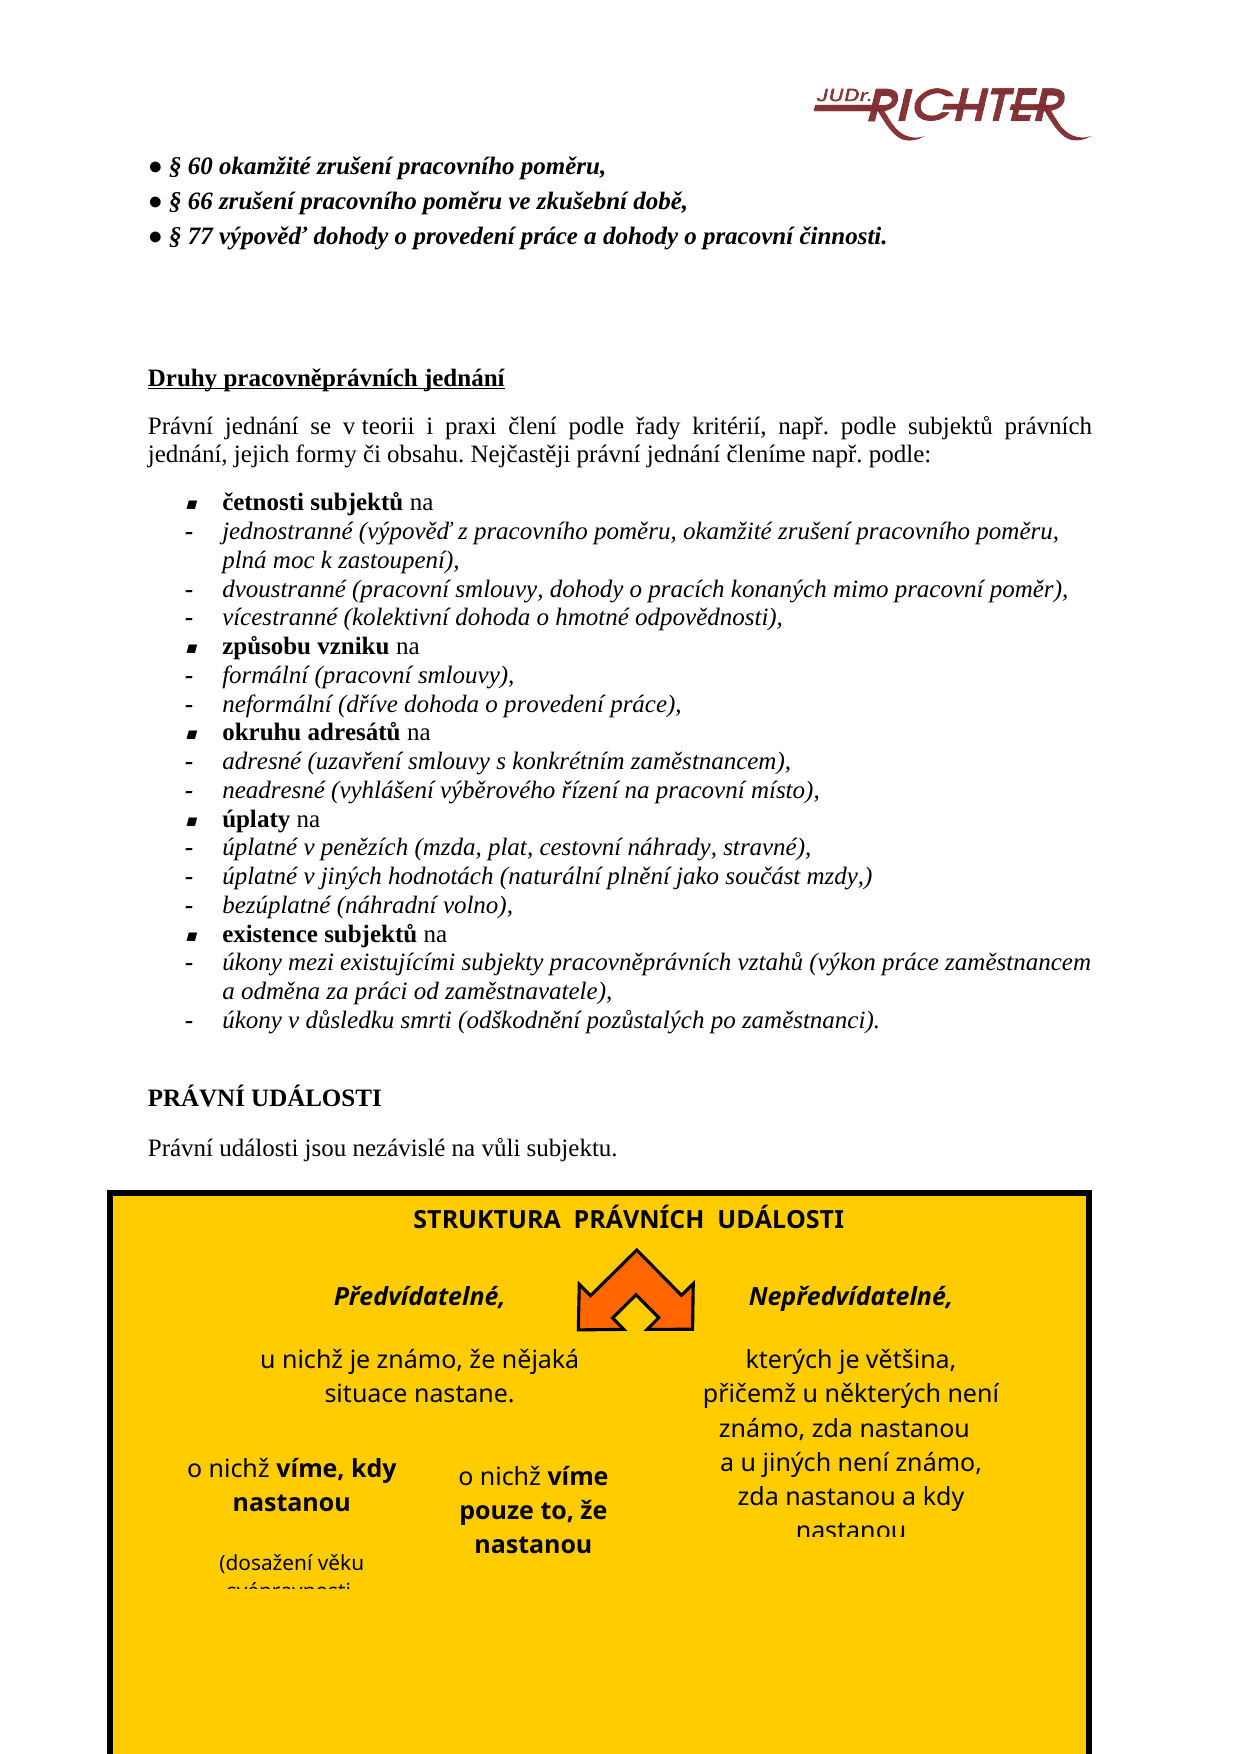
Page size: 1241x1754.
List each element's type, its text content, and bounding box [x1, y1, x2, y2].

list úplatné v jiných hodnotách (naturální plnění jako součást mzdy,) [185, 861, 1093, 890]
text ● § 60 okamžité zrušení pracovního poměru, [148, 151, 1093, 179]
text Právní jednání se v teorii i praxi člení podle řady kritérií, např. podle subjektů právních jednání, jejich formy či obsahu. Nejčastěji právní jednání členíme např. podle: [148, 411, 1093, 468]
picture [813, 84, 1093, 141]
text Právní události jsou nezávislé na vůli subjektu. [148, 1133, 1093, 1162]
text ● § 66 zrušení pracovního poměru ve zkušební době, [148, 186, 1093, 214]
list neadresné (vyhlášení výběrového řízení na pracovní místo), [185, 775, 1093, 804]
list úplaty na [185, 804, 1093, 832]
list vícestranné (kolektivní dohoda o hmotné odpovědnosti), [185, 602, 1093, 631]
list neformální (dříve dohoda o provedení práce), [185, 689, 1093, 717]
list úkony v důsledku smrti (odškodnění pozůstalých po zaměstnanci). [185, 1005, 1093, 1034]
list úkony mezi existujícími subjekty pracovněprávních vztahů (výkon práce zaměstnancem a odměna za práci od zaměstnavatele), [185, 947, 1093, 1005]
list jednostranné (výpověď z pracovního poměru, okamžité zrušení pracovního poměru, plná moc k zastoupení), [185, 516, 1093, 574]
list úplatné v penězích (mzda, plat, cestovní náhrady, stravné), [185, 832, 1093, 861]
text ● § 77 výpověď dohody o provedení práce a dohody o pracovní činnosti. [148, 221, 1093, 249]
list okruhu adresátů na [185, 717, 1093, 746]
list formální (pracovní smlouvy), [185, 660, 1093, 689]
list dvoustranné (pracovní smlouvy, dohody o pracích konaných mimo pracovní poměr), [185, 574, 1093, 602]
list způsobu vzniku na [185, 631, 1093, 660]
text Druhy pracovněprávních jednání [148, 363, 1093, 392]
list adresné (uzavření smlouvy s konkrétním zaměstnancem), [185, 746, 1093, 775]
list četnosti subjektů na [185, 487, 1093, 516]
list existence subjektů na [185, 919, 1093, 947]
text PRÁVNÍ UDÁLOSTI [148, 1083, 1093, 1112]
list bezúplatné (náhradní volno), [185, 890, 1093, 919]
